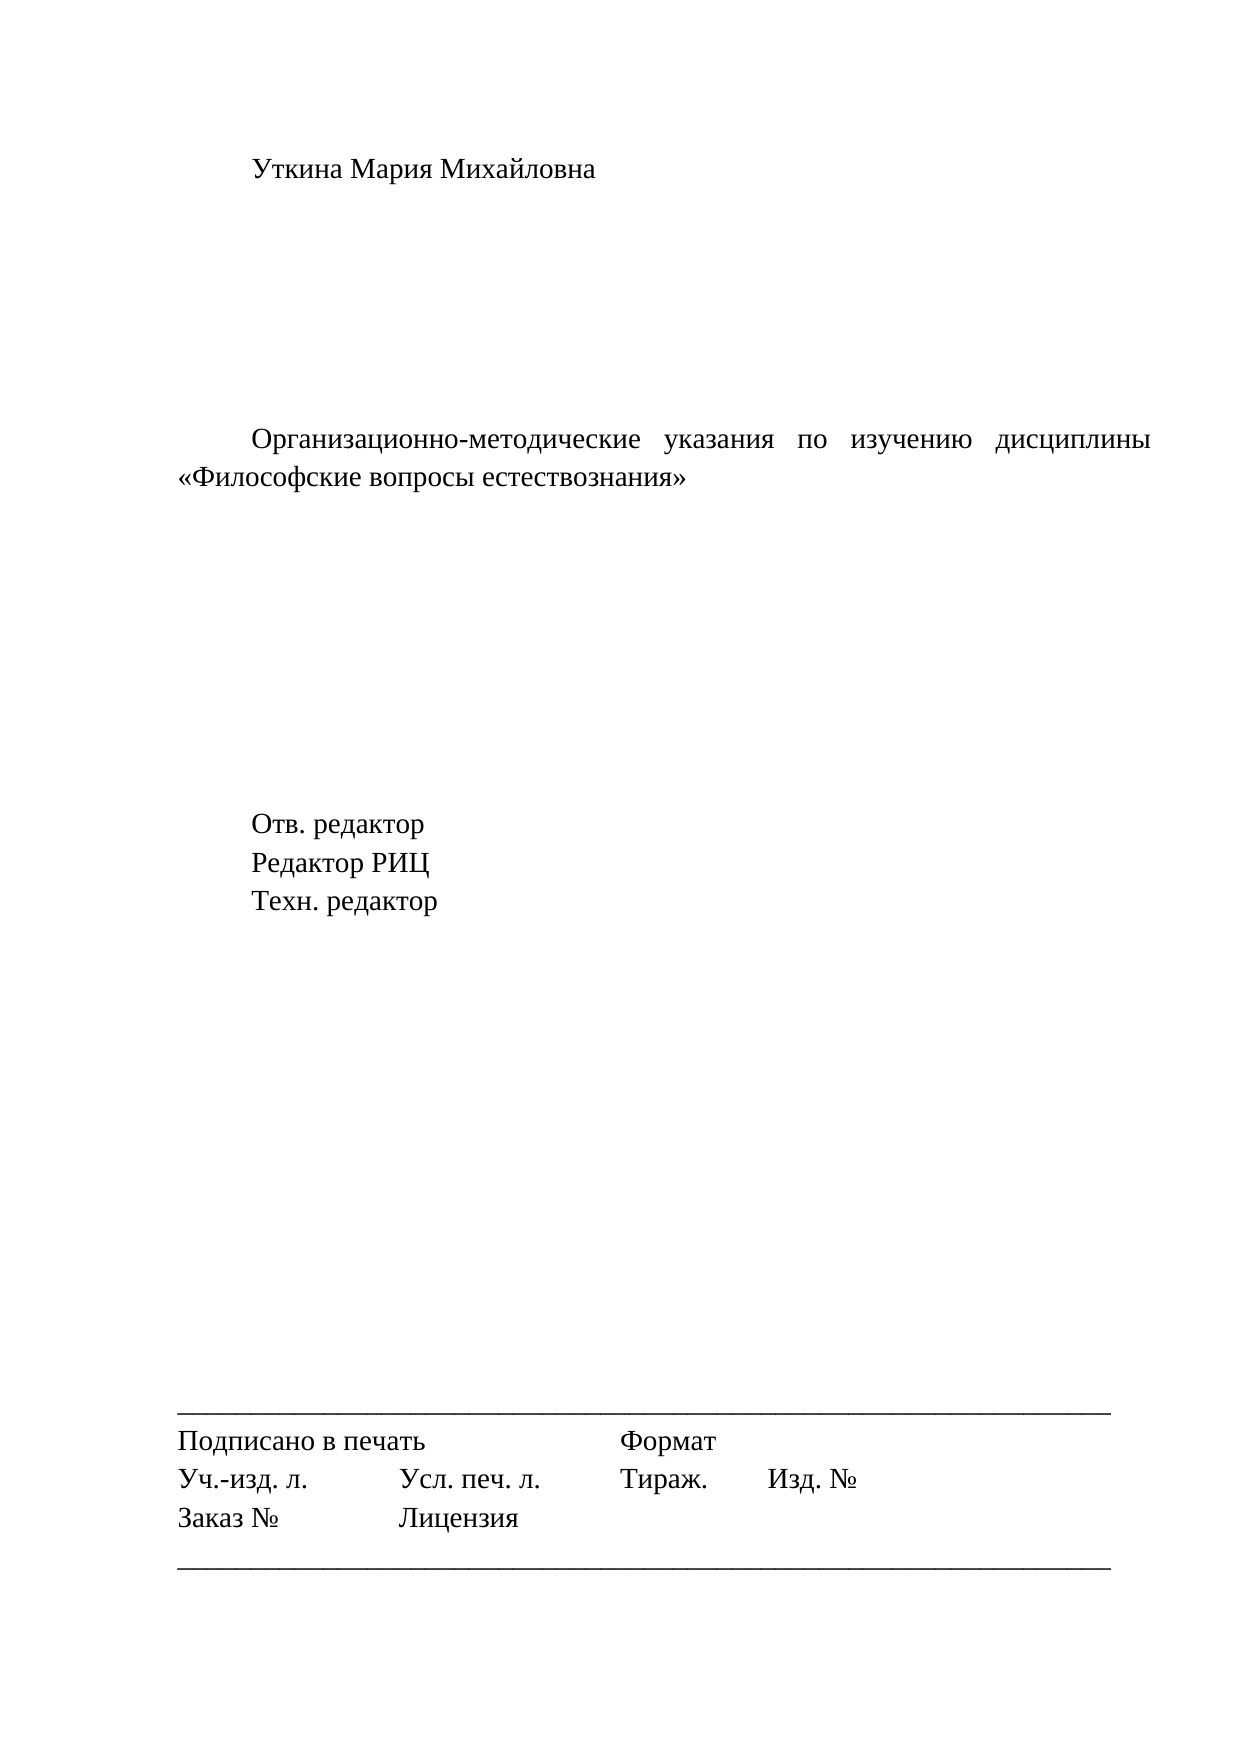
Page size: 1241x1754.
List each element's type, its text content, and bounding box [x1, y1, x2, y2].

text Редактор РИЦ [177, 845, 1152, 878]
text Уткина Мария Михайловна [177, 151, 1152, 185]
text ________________________________________________________________ [177, 1539, 1152, 1572]
text Техн. редактор [177, 883, 1152, 917]
text Уч.-изд. л. Усл. печ. л. Тираж. Изд. № [177, 1462, 1152, 1495]
text Организационно-методические указания по изучению дисциплины «Философские вопросы естествознания» [177, 421, 1152, 493]
text Заказ № Лицензия [177, 1500, 1152, 1534]
text Подписано в печать Формат [177, 1423, 1152, 1457]
text ________________________________________________________________ [177, 1384, 1152, 1418]
text Отв. редактор [177, 806, 1152, 840]
